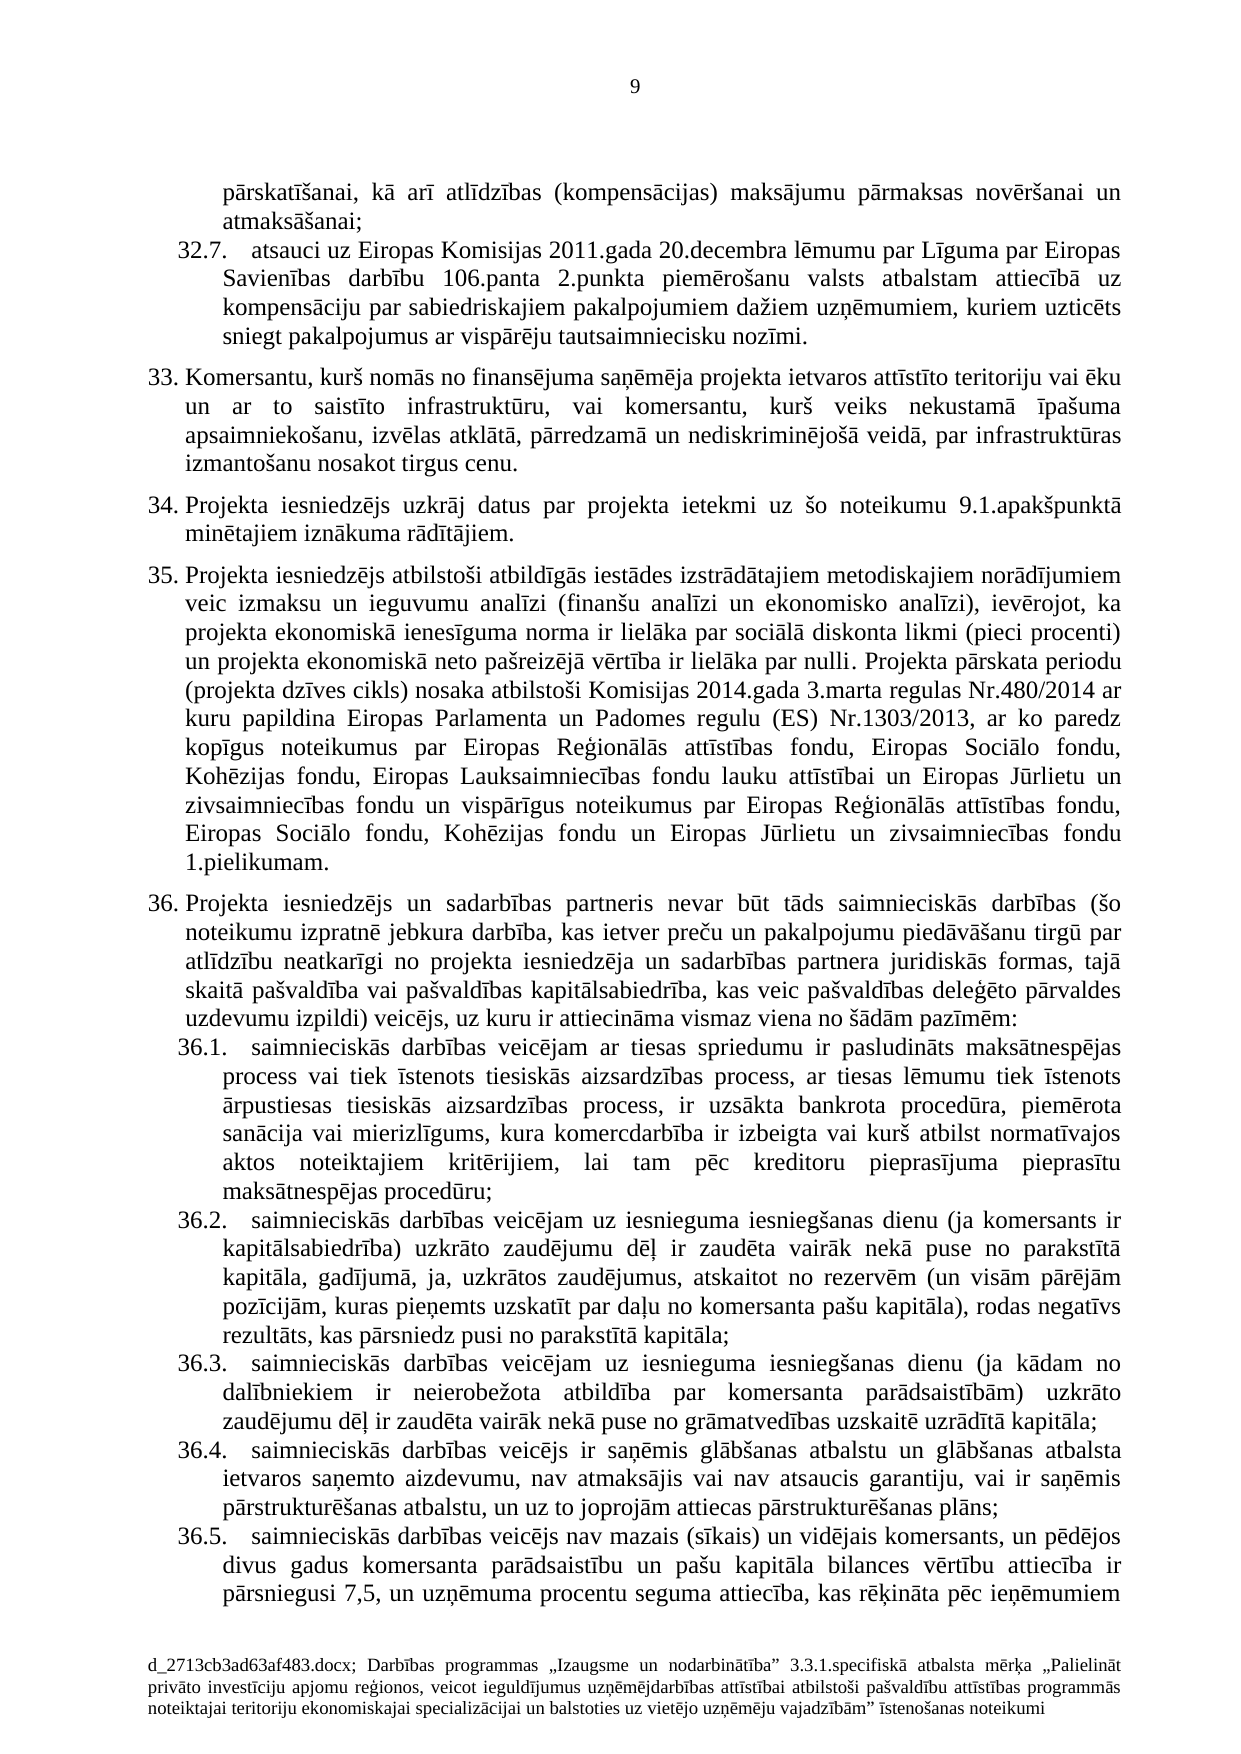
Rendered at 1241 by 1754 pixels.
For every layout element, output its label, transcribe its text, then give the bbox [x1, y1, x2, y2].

list Projekta iesniedzējs atbilstoši atbildīgās iestādes izstrādātajiem metodiskajiem norādījumiem veic izmaksu un ieguvumu analīzi (finanšu analīzi un ekonomisko analīzi), ievērojot, ka projekta ekonomiskā ienesīguma norma ir lielāka par sociālā diskonta likmi (pieci procenti) un projekta ekonomiskā neto pašreizējā vērtība ir lielāka par nulli. Projekta pārskata periodu (projekta dzīves cikls) nosaka atbilstoši Komisijas 2014.gada 3.marta regulas Nr.480/2014 ar kuru papildina Eiropas Parlamenta un Padomes regulu (ES) Nr.1303/2013, ar ko paredz kopīgus noteikumus par Eiropas Reģionālās attīstības fondu, Eiropas Sociālo fondu, Kohēzijas fondu, Eiropas Lauksaimniecības fondu lauku attīstībai un Eiropas Jūrlietu un zivsaimniecības fondu un vispārīgus noteikumus par Eiropas Reģionālās attīstības fondu, Eiropas Sociālo fondu, Kohēzijas fondu un Eiropas Jūrlietu un zivsaimniecības fondu 1.pielikumam. [148, 646, 1122, 962]
list atsauci uz Eiropas Komisijas 2011.gada 20.decembra lēmumu par Līguma par Eiropas Savienības darbību 106.panta 2.punkta piemērošanu valsts atbalstam attiecībā uz kompensāciju par sabiedriskajiem pakalpojumiem dažiem uzņēmumiem, kuriem uzticēts sniegt pakalpojumus ar vispārēju tautsaimniecisku nozīmi. [177, 321, 1122, 436]
list saimnieciskās darbības veicējs ir saņēmis glābšanas atbalstu un glābšanas atbalsta ietvaros saņemto aizdevumu, nav atmaksājis vai nav atsaucis garantiju, vai ir saņēmis pārstrukturēšanas atbalstu, un uz to joprojām attiecas pārstrukturēšanas plāns; [177, 1521, 1122, 1607]
list Projekta iesniedzējs uzkrāj datus par projekta ietekmi uz šo noteikumu 9.1.apakšpunktā minētajiem iznākuma rādītājiem. [148, 576, 1122, 633]
list Projekta iesniedzējs un sadarbības partneris nevar būt tāds saimnieciskās darbības (šo noteikumu izpratnē jebkura darbība, kas ietver preču un pakalpojumu piedāvāšanu tirgū par atlīdzību neatkarīgi no projekta iesniedzēja un sadarbības partnera juridiskās formas, tajā skaitā pašvaldība vai pašvaldības kapitālsabiedrība, kas veic pašvaldības deleģēto pārvaldes uzdevumu izpildi) veicējs, uz kuru ir attiecināma vismaz viena no šādām pazīmēm: [148, 975, 1122, 1118]
list saimnieciskās darbības veicējam uz iesnieguma iesniegšanas dienu (ja kādam no dalībniekiem ir neierobežota atbildība par komersanta parādsaistībām) uzkrāto zaudējumu dēļ ir zaudēta vairāk nekā puse no grāmatvedības uzskaitē uzrādītā kapitāla; [177, 1435, 1122, 1521]
list saimnieciskās darbības veicējam ar tiesas spriedumu ir pasludināts maksātnespējas process vai tiek īstenots tiesiskās aizsardzības process, ar tiesas lēmumu tiek īstenots ārpustiesas tiesiskās aizsardzības process, ir uzsākta bankrota procedūra, piemērota sanācija vai mierizlīgums, kura komercdarbība ir izbeigta vai kurš atbilst normatīvajos aktos noteiktajiem kritērijiem, lai tam pēc kreditoru pieprasījuma pieprasītu maksātnespējas procedūru; [177, 1118, 1122, 1291]
list saimnieciskās darbības veicējam uz iesnieguma iesniegšanas dienu (ja komersants ir kapitālsabiedrība) uzkrāto zaudējumu dēļ ir zaudēta vairāk nekā puse no parakstītā kapitāla, gadījumā, ja, uzkrātos zaudējumus, atskaitot no rezervēm (un visām pārējām pozīcijām, kuras pieņemts uzskatīt par daļu no komersanta pašu kapitāla), rodas negatīvs rezultāts, kas pārsniedz pusi no parakstītā kapitāla; [177, 1291, 1122, 1435]
list informāciju par iespēju saņemt atlīdzības (kompensācijas) maksājumus – investīcijas sabiedrisko ūdenssaimniecības vai siltumapgādes pakalpojumu sniegšanas infrastruktūrā – un nosacījumus atlīdzības (kompensācijas) maksājumu aprēķināšanai, kontrolei un pārskatīšanai, kā arī atlīdzības (kompensācijas) maksājumu pārmaksas novēršanai un atmaksāšanai; [177, 177, 1122, 321]
list Komersantu, kurš nomās no finansējuma saņēmēja projekta ietvaros attīstīto teritoriju vai ēku un ar to saistīto infrastruktūru, vai komersantu, kurš veiks nekustamā īpašuma apsaimniekošanu, izvēlas atklātā, pārredzamā un nediskriminējošā veidā, par infrastruktūras izmantošanu nosakot tirgus cenu. [148, 448, 1122, 563]
